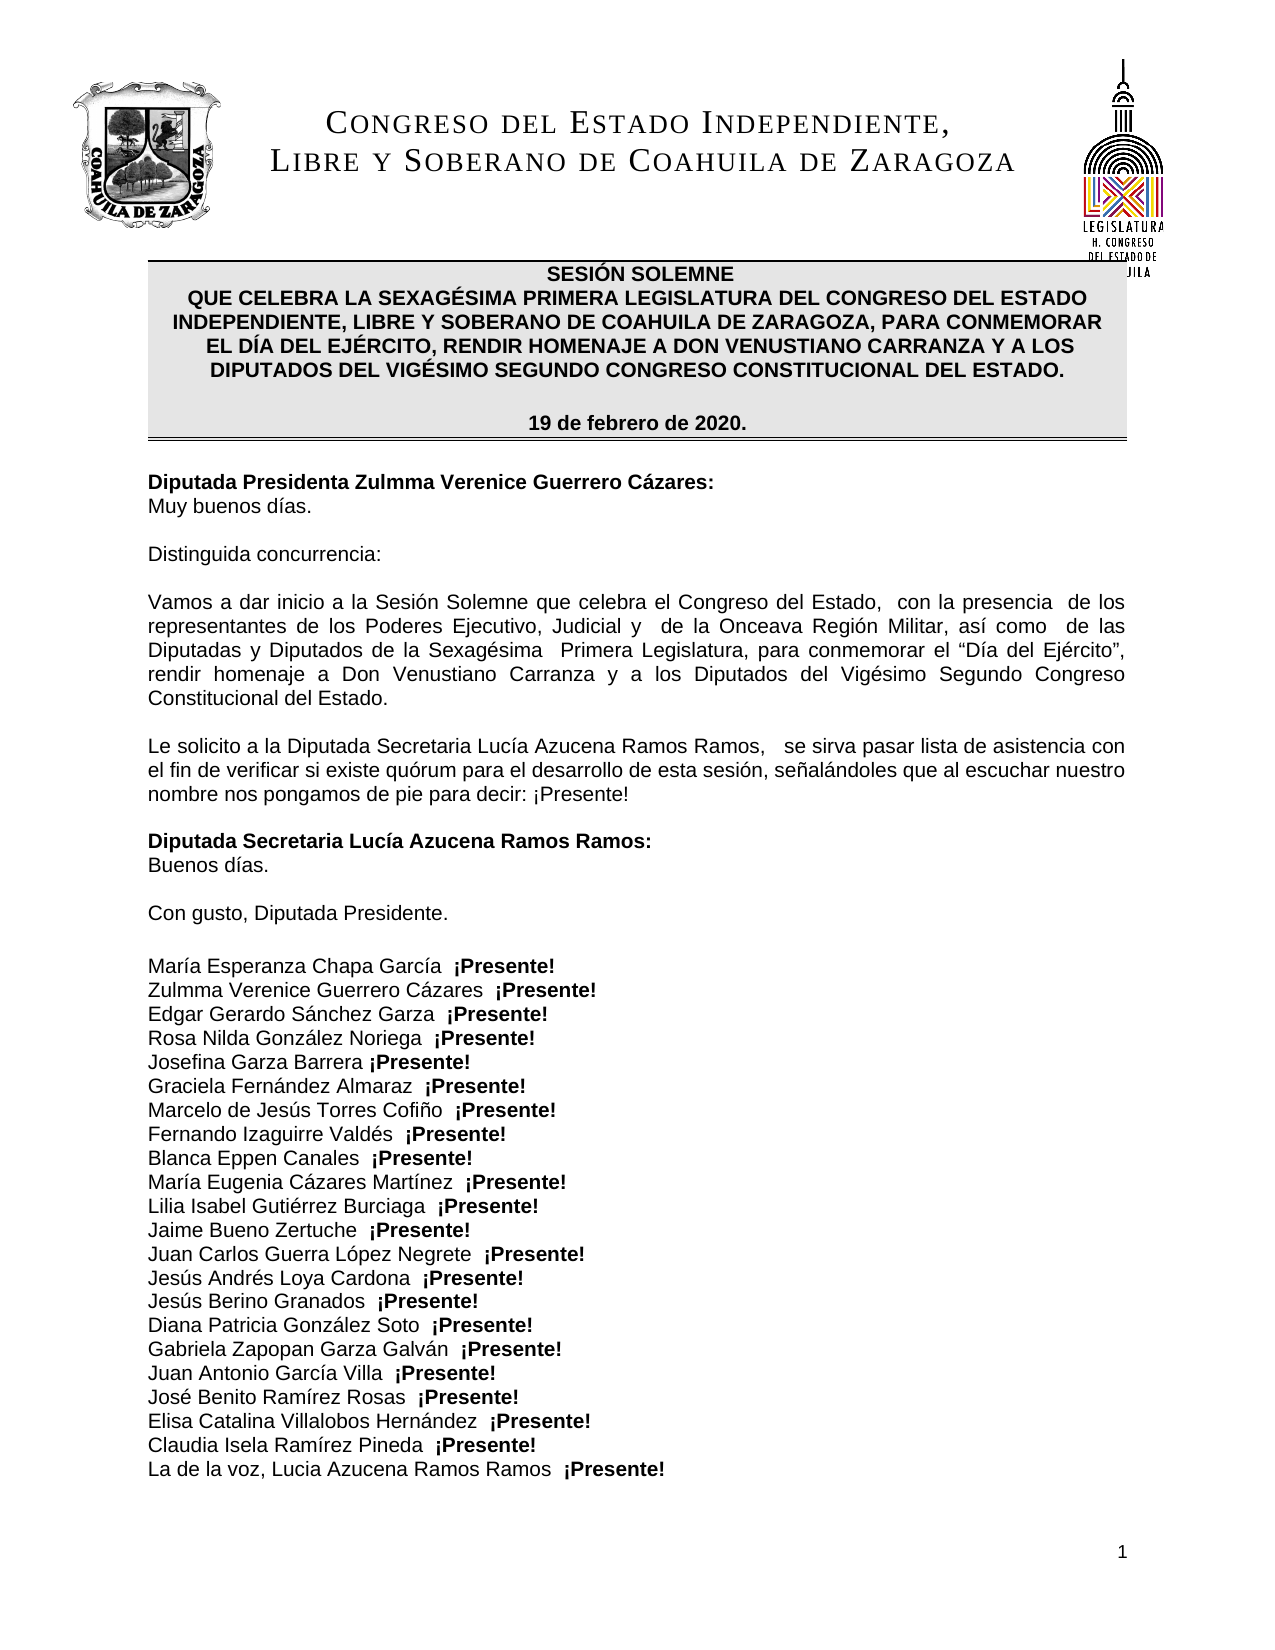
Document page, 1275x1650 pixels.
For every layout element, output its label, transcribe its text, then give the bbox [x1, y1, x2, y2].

text Juan Carlos Guerra López Negrete ¡Presente! [148, 1241, 1127, 1265]
text INDEPENDIENTE, LIBRE Y SOBERANO DE COAHUILA DE ZARAGOZA, PARA CONMEMORAR [148, 310, 1127, 334]
text María Esperanza Chapa García ¡Presente! [148, 954, 1127, 978]
picture [1083, 59, 1164, 277]
text Jesús Andrés Loya Cardona ¡Presente! [148, 1265, 1127, 1289]
text Jesús Berino Granados ¡Presente! [148, 1289, 1127, 1313]
text Gabriela Zapopan Garza Galván ¡Presente! [148, 1337, 1127, 1361]
text Diputada Presidenta Zulmma Verenice Guerrero Cázares: [148, 470, 1127, 494]
text Diputada Secretaria Lucía Azucena Ramos Ramos: [148, 829, 1127, 853]
text Fernando Izaguirre Valdés ¡Presente! [148, 1122, 1127, 1146]
text Graciela Fernández Almaraz ¡Presente! [148, 1074, 1127, 1098]
text EL DÍA DEL EJÉRCITO, RENDIR HOMENAJE A DON VENUSTIANO CARRANZA Y A LOS [148, 334, 1127, 358]
text Jaime Bueno Zertuche ¡Presente! [148, 1217, 1127, 1241]
text Muy buenos días. [148, 494, 1127, 518]
text Buenos días. [148, 853, 1127, 877]
text La de la voz, Lucia Azucena Ramos Ramos ¡Presente! [148, 1457, 1127, 1481]
picture [72, 82, 221, 228]
text Vamos a dar inicio a la Sesión Solemne que celebra el Congreso del Estado, con la presencia de los representantes de los Poderes Ejecutivo, Judicial y de la Onceava Región Militar, así como de las Diputadas y Diputados de la Sexagésima Primera Legislatura, para conmemorar el “Día del Ejército”, rendir homenaje a Don Venustiano Carranza y a los Diputados del Vigésimo Segundo Congreso Constitucional del Estado. [148, 590, 1127, 709]
text 19 de febrero de 2020. [148, 409, 1127, 437]
text Edgar Gerardo Sánchez Garza ¡Presente! [148, 1002, 1127, 1026]
text Elisa Catalina Villalobos Hernández ¡Presente! [148, 1409, 1127, 1433]
text Blanca Eppen Canales ¡Presente! [148, 1146, 1127, 1169]
text Diana Patricia González Soto ¡Presente! [148, 1313, 1127, 1337]
text Rosa Nilda González Noriega ¡Presente! [148, 1026, 1127, 1050]
text Claudia Isela Ramírez Pineda ¡Presente! [148, 1433, 1127, 1457]
text QUE CELEBRA LA SEXAGÉSIMA PRIMERA LEGISLATURA DEL CONGRESO DEL ESTADO [148, 286, 1127, 310]
text Juan Antonio García Villa ¡Presente! [148, 1361, 1127, 1385]
text Marcelo de Jesús Torres Cofiño ¡Presente! [148, 1098, 1127, 1122]
text Josefina Garza Barrera ¡Presente! [148, 1050, 1127, 1074]
text José Benito Ramírez Rosas ¡Presente! [148, 1385, 1127, 1409]
text SESIÓN SOLEMNE [148, 262, 1127, 286]
text Lilia Isabel Gutiérrez Burciaga ¡Presente! [148, 1193, 1127, 1217]
text Distinguida concurrencia: [148, 542, 1127, 566]
text Con gusto, Diputada Presidente. [148, 901, 1127, 925]
text Le solicito a la Diputada Secretaria Lucía Azucena Ramos Ramos, se sirva pasar lista de asistencia con el fin de verificar si existe quórum para el desarrollo de esta sesión, señalándoles que al escuchar nuestro nombre nos pongamos de pie para decir: ¡Presente! [148, 733, 1127, 805]
text Zulmma Verenice Guerrero Cázares ¡Presente! [148, 978, 1127, 1002]
text DIPUTADOS DEL VIGÉSIMO SEGUNDO CONGRESO CONSTITUCIONAL DEL ESTADO. [148, 358, 1127, 382]
text María Eugenia Cázares Martínez ¡Presente! [148, 1169, 1127, 1193]
